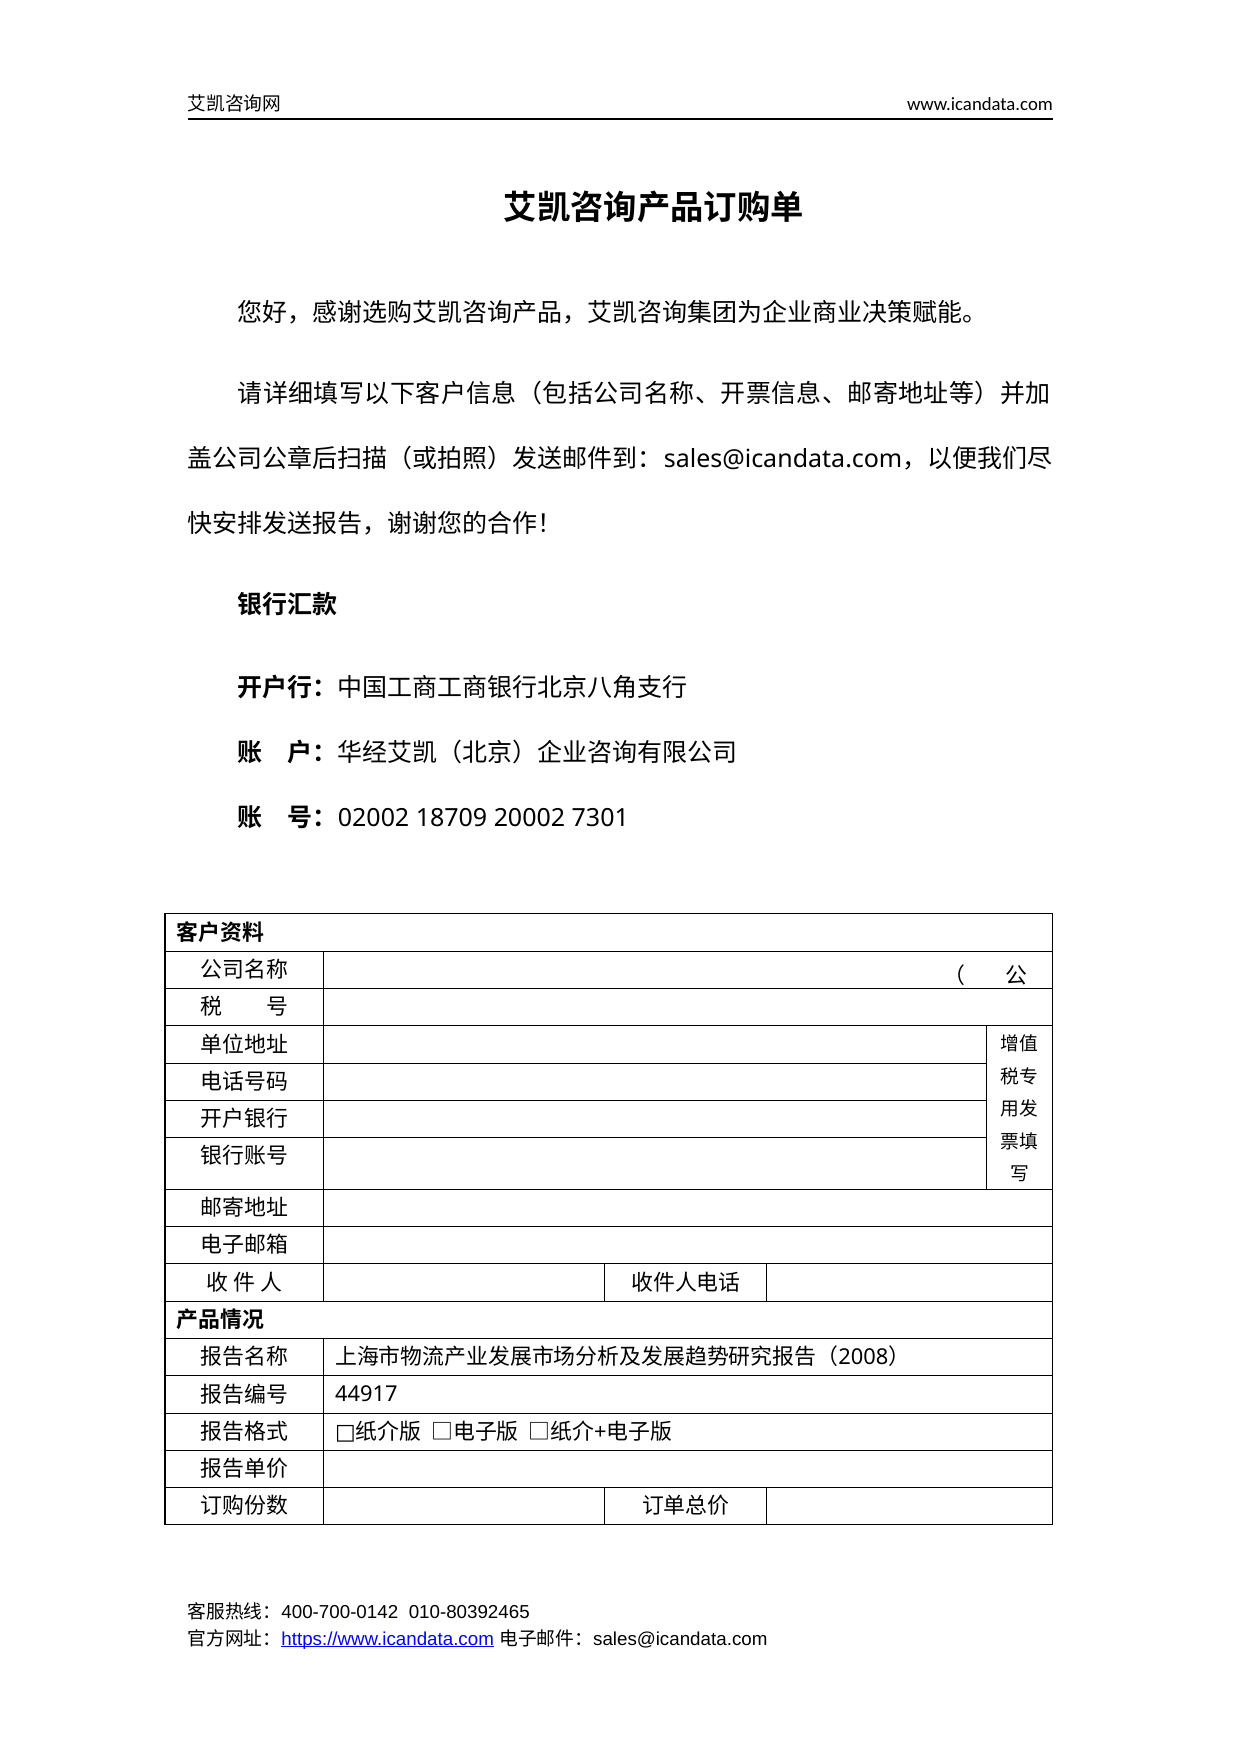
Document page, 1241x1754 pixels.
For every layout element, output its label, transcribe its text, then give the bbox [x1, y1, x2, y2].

text 您好，感谢选购艾凯咨询产品，艾凯咨询集团为企业商业决策赋能。 [187, 278, 1053, 343]
table_cell [324, 1227, 1052, 1263]
table_cell □纸介版 □电子版 □纸介+电子版 [324, 1414, 1052, 1450]
table_cell 单位地址 [166, 1026, 323, 1062]
text 银行汇款 [187, 570, 1053, 635]
text 账 户：华经艾凯（北京）企业咨询有限公司 [187, 718, 1053, 783]
text 开户行：中国工商工商银行北京八角支行 [187, 653, 1053, 718]
table_cell 订购份数 [166, 1488, 323, 1524]
table_cell 44917 [324, 1376, 1052, 1412]
text 艾凯咨询产品订购单 [187, 172, 1053, 237]
text 请详细填写以下客户信息（包括公司名称、开票信息、邮寄地址等）并加盖公司公章后扫描（或拍照）发送邮件到：sales@icandata.com，以便我们尽快安排发送报告，谢谢您的合作！ [187, 359, 1053, 554]
table_cell 上海市物流产业发展市场分析及发展趋势研究报告（2008） [324, 1339, 1052, 1375]
table_cell 收 件 人 [166, 1264, 323, 1301]
table_cell 收件人电话 [605, 1264, 766, 1301]
table_cell [767, 1488, 1052, 1524]
table_cell [324, 952, 1052, 988]
table_cell [324, 1451, 1052, 1487]
table_cell 报告名称 [166, 1339, 323, 1375]
table_cell 产品情况 [166, 1302, 1052, 1338]
table_cell [767, 1264, 1052, 1301]
table_cell 电话号码 [166, 1064, 323, 1100]
table_cell 银行账号 [166, 1138, 323, 1189]
table_cell 公司名称 [166, 952, 323, 988]
table_cell [324, 1264, 604, 1301]
table_cell [324, 1064, 986, 1100]
table_cell [324, 1190, 1052, 1226]
table_cell [324, 1138, 986, 1189]
table_cell 开户银行 [166, 1101, 323, 1137]
table_cell 电子邮箱 [166, 1227, 323, 1263]
table_header 客户资料 [166, 914, 1052, 951]
table_cell 订单总价 [605, 1488, 766, 1524]
table_cell 报告单价 [166, 1451, 323, 1487]
table_cell [324, 1101, 986, 1137]
table_cell 报告格式 [166, 1414, 323, 1450]
table_cell 税 号 [166, 989, 323, 1025]
table_cell 增值税专用发票填写 [987, 1026, 1052, 1189]
table_cell [324, 1026, 986, 1062]
table_cell [324, 989, 1052, 1025]
table_cell 报告编号 [166, 1376, 323, 1412]
table_cell 邮寄地址 [166, 1190, 323, 1226]
table_cell [324, 1488, 604, 1524]
text 账 号：02002 18709 20002 7301 [187, 783, 1053, 848]
